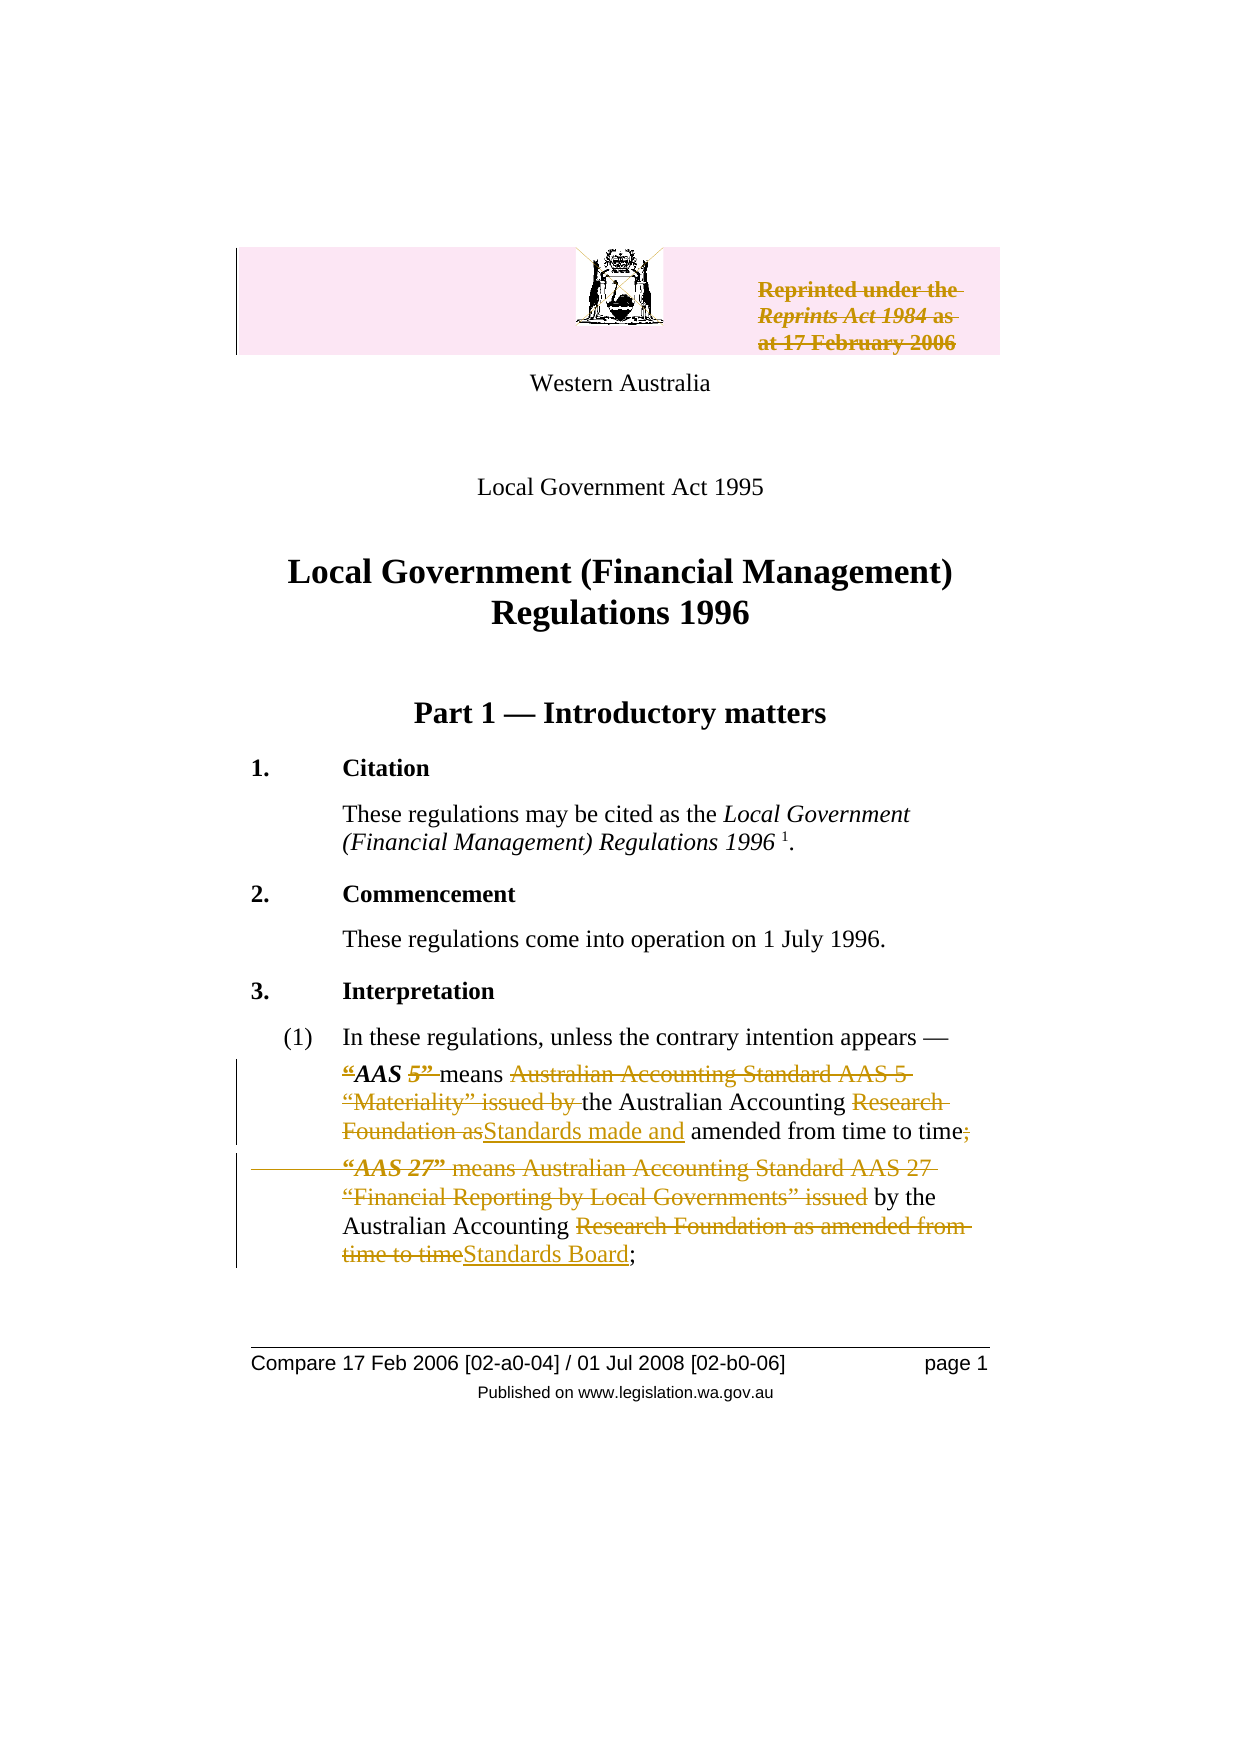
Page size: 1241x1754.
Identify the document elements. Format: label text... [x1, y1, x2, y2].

picture [575, 248, 618, 325]
text by the Australian Accounting ; [251, 1153, 990, 1268]
text Local Government (Financial Management) Regulations 1996 [251, 550, 990, 632]
text Local Government Act 1995 [251, 472, 990, 500]
picture [577, 288, 662, 326]
text Western Australia [251, 368, 990, 397]
subtitle 3. Interpretation [251, 976, 990, 1005]
subtitle 1. Citation [251, 753, 990, 782]
text These regulations come into operation on 1 July 1996. [251, 924, 990, 953]
text These regulations may be cited as the Local Government (Financial Management) Regulations 1996 1. [251, 799, 990, 856]
subtitle Part 1 — Introductory matters [251, 694, 990, 730]
picture [577, 247, 662, 285]
text AAS means the Australian Accounting amended from time to time [251, 1059, 990, 1145]
subtitle 2. Commencement [251, 879, 990, 908]
picture [621, 248, 664, 325]
text (1) In these regulations, unless the contrary intention appears — [251, 1022, 990, 1050]
